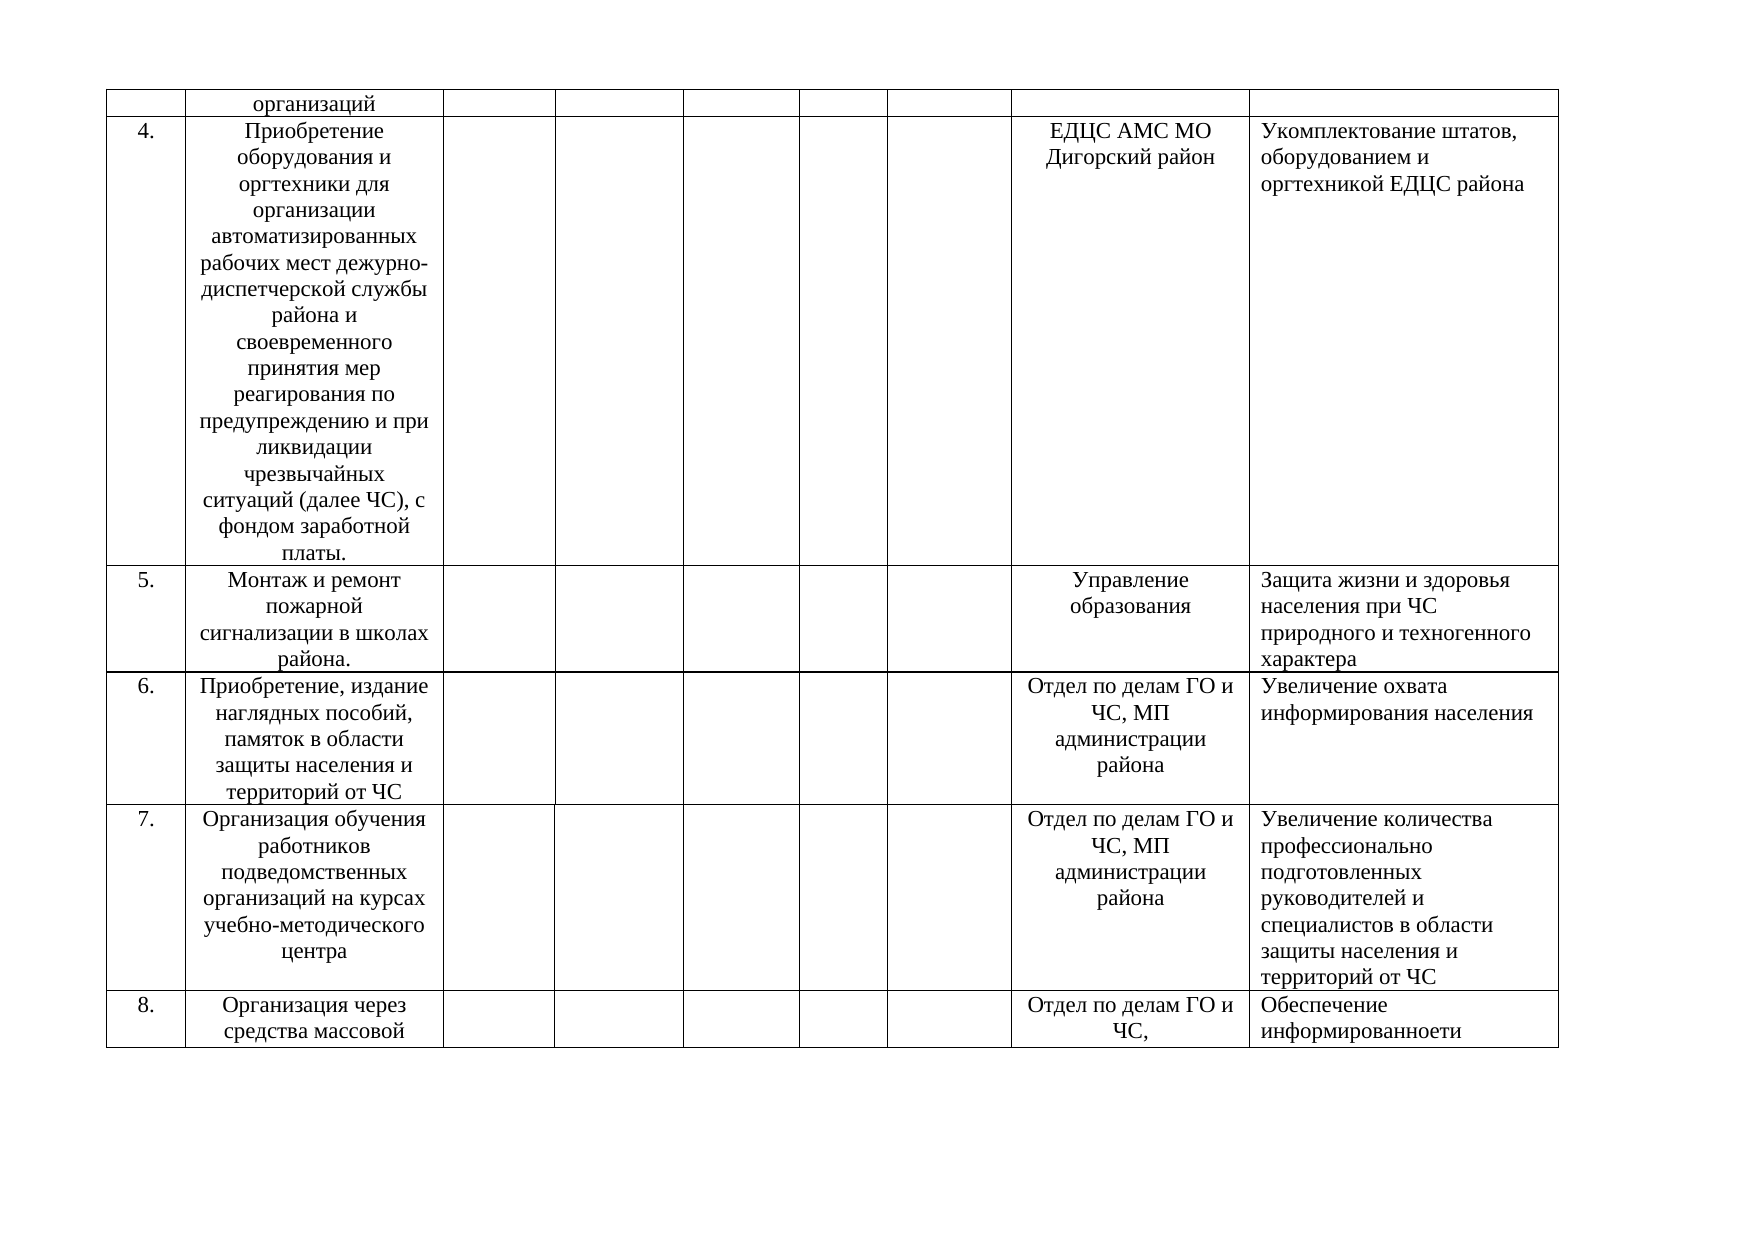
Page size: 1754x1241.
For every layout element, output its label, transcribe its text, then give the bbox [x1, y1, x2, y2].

table_cell [444, 117, 555, 565]
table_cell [186, 90, 443, 116]
table_cell [444, 805, 554, 990]
table_cell [888, 673, 1011, 804]
table_cell [556, 673, 683, 804]
table_cell Управление образования [1012, 566, 1249, 671]
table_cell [1012, 90, 1249, 116]
table_cell 4. [107, 117, 185, 565]
table_cell [684, 566, 799, 671]
table_cell [800, 805, 887, 990]
table_cell [556, 90, 683, 116]
table_cell 3. [107, 90, 185, 116]
table_cell [444, 566, 555, 671]
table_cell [1012, 991, 1249, 1047]
table_cell [800, 673, 887, 804]
table_cell Организация обучения работников подведомственных организаций на курсах учебно-методического центра [186, 805, 443, 990]
table_cell [684, 991, 799, 1047]
table_cell [556, 117, 683, 565]
table_cell 8. [107, 991, 185, 1047]
table_cell [888, 90, 1011, 116]
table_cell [186, 991, 443, 1047]
table_cell [444, 673, 555, 804]
table_cell Отдел по делам ГО и ЧС, МП администрации района [1012, 673, 1249, 804]
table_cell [1250, 991, 1558, 1047]
table_cell [888, 805, 1011, 990]
table_cell [444, 90, 555, 116]
table_cell Приобретение оборудования и оргтехники для организации автоматизированных рабочих мест дежурно- диспетчерской службы района и своевременного принятия мер реагирования по предупреждению и при ликвидации чрезвычайных ситуаций (далее ЧС), с фондом заработной платы. [186, 117, 443, 565]
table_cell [1250, 90, 1558, 116]
table_cell [800, 117, 887, 565]
table_cell Увеличение охвата информирования населения [1250, 673, 1558, 804]
table_cell [888, 566, 1011, 671]
table_cell Отдел по делам ГО и ЧС, МП администрации района [1012, 805, 1249, 990]
table_cell [444, 991, 554, 1047]
table_cell [556, 566, 683, 671]
table_cell 6. [107, 673, 185, 804]
table_cell 5. [107, 566, 185, 671]
table_cell [800, 991, 887, 1047]
table_cell [684, 673, 799, 804]
table_cell [888, 117, 1011, 565]
table_cell [684, 805, 799, 990]
table_cell Увеличение количества профессионально подготовленных руководителей и специалистов в области защиты населения и территорий от ЧС [1250, 805, 1558, 990]
table_cell 7. [107, 805, 185, 990]
table_cell [888, 991, 1011, 1047]
table_cell [684, 90, 799, 116]
table_cell [555, 991, 683, 1047]
table_cell Укомплектование штатов, оборудованием и оргтехникой ЕДЦС района [1250, 117, 1558, 565]
table_cell [800, 90, 887, 116]
table_cell Монтаж и ремонт пожарной сигнализации в школах района. [186, 566, 443, 671]
table_cell Приобретение, издание наглядных пособий, памяток в области защиты населения и территорий от ЧС [186, 673, 443, 804]
table_cell [684, 117, 799, 565]
table_cell [555, 805, 683, 990]
table_cell Защита жизни и здоровья населения при ЧС природного и техногенного характера [1250, 566, 1558, 671]
table_cell ЕДЦС АМС МО Дигорский район [1012, 117, 1249, 565]
table_cell [800, 566, 887, 671]
